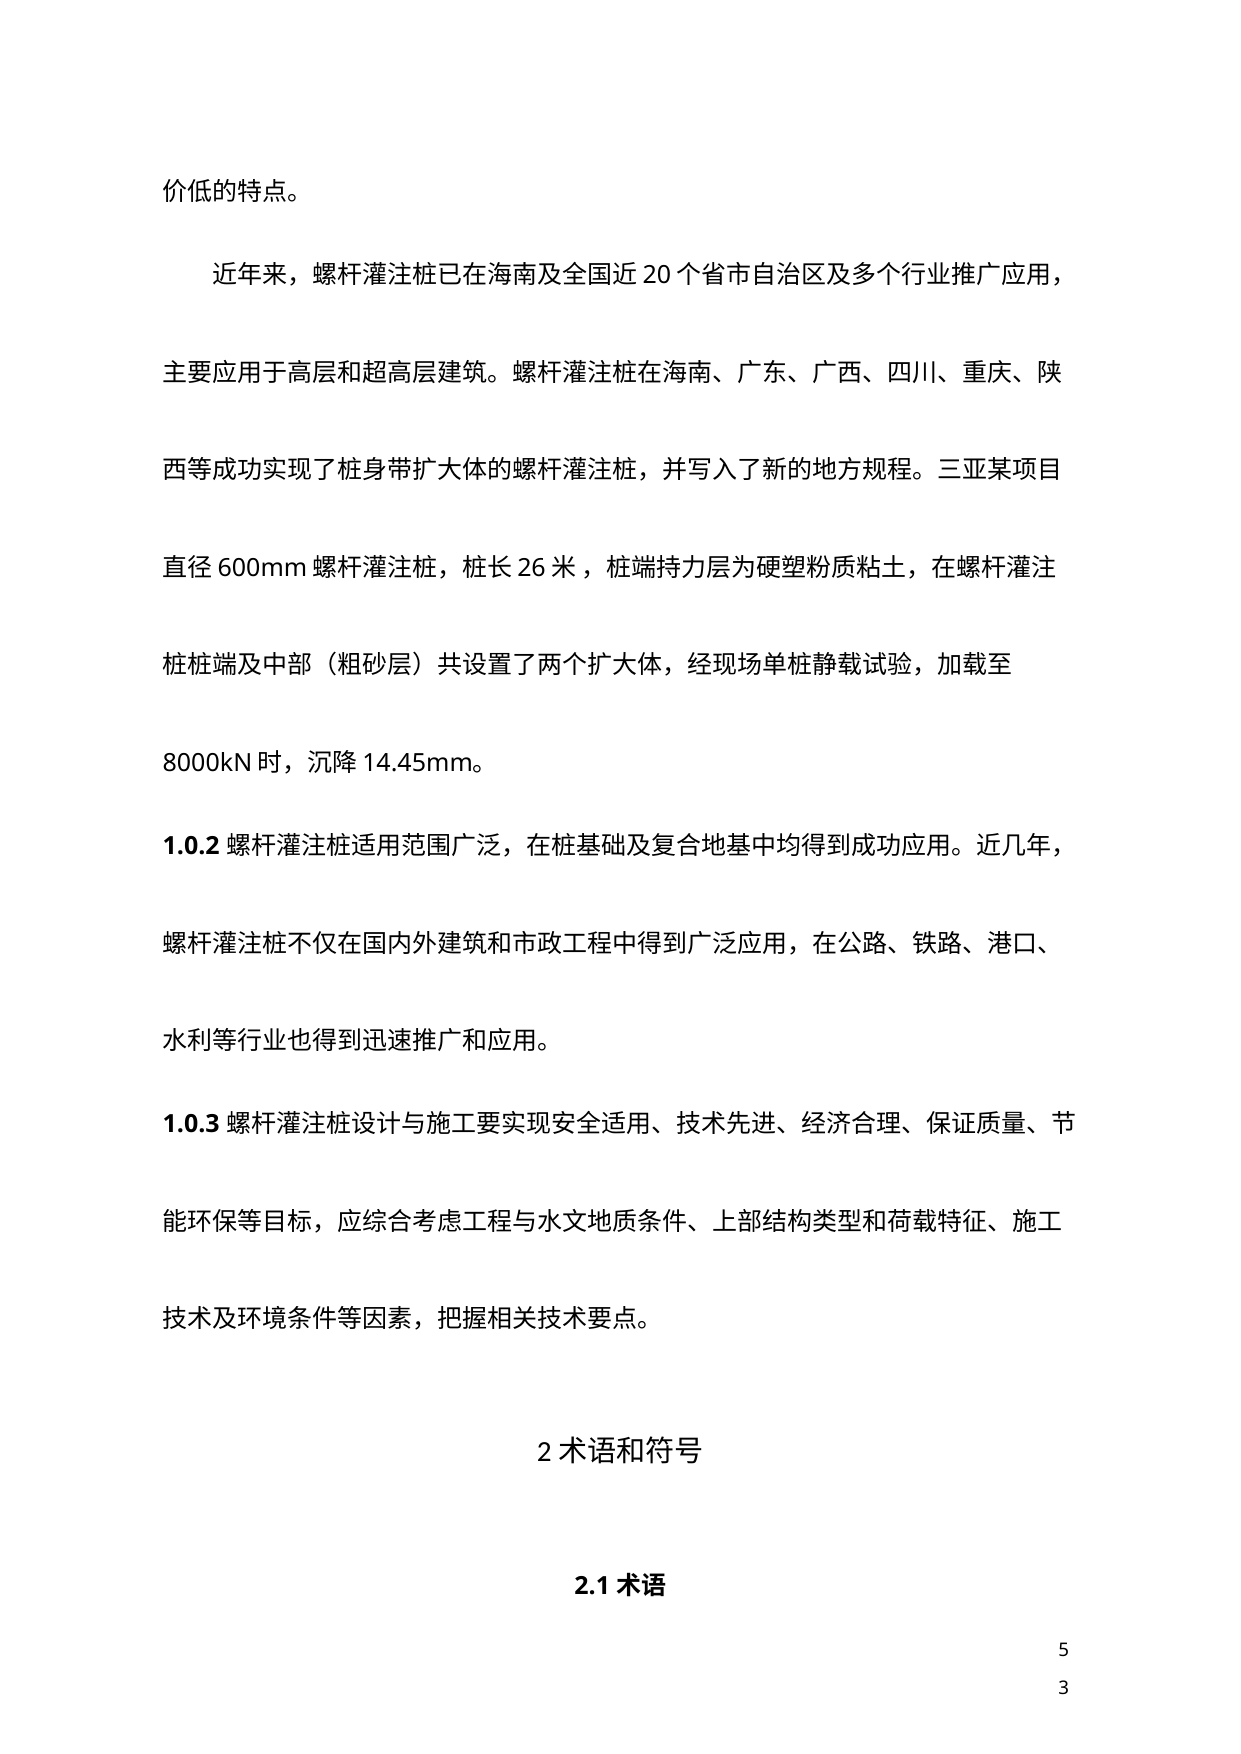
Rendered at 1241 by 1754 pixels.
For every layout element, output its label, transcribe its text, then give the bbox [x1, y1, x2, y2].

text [162, 157, 1078, 222]
subtitle 2 术语和符号 [162, 1416, 1078, 1481]
subtitle 2.1 术语 [162, 1551, 1078, 1616]
text 近年来，螺杆灌注桩已在海南及全国近20个省市自治区及多个行业推广应用，主要应用于高层和超高层建筑。螺杆灌注桩在海南、广东、广西、四川、重庆、陕西等成功实现了桩身带扩大体的螺杆灌注桩，并写入了新的地方规程。三亚某项目直径600mm螺杆灌注桩，桩长26米 ，桩端持力层为硬塑粉质粘土，在螺杆灌注桩桩端及中部（粗砂层）共设置了两个扩大体，经现场单桩静载试验，加载至8000kN时，沉降14.45mm。 [162, 241, 1078, 793]
text 1.0.3 螺杆灌注桩设计与施工要实现安全适用、技术先进、经济合理、保证质量、节能环保等目标，应综合考虑工程与水文地质条件、上部结构类型和荷载特征、施工技术及环境条件等因素，把握相关技术要点。 [162, 1089, 1078, 1349]
text 1.0.2 螺杆灌注桩适用范围广泛，在桩基础及复合地基中均得到成功应用。近几年，螺杆灌注桩不仅在国内外建筑和市政工程中得到广泛应用，在公路、铁路、港口、水利等行业也得到迅速推广和应用。 [162, 811, 1078, 1071]
